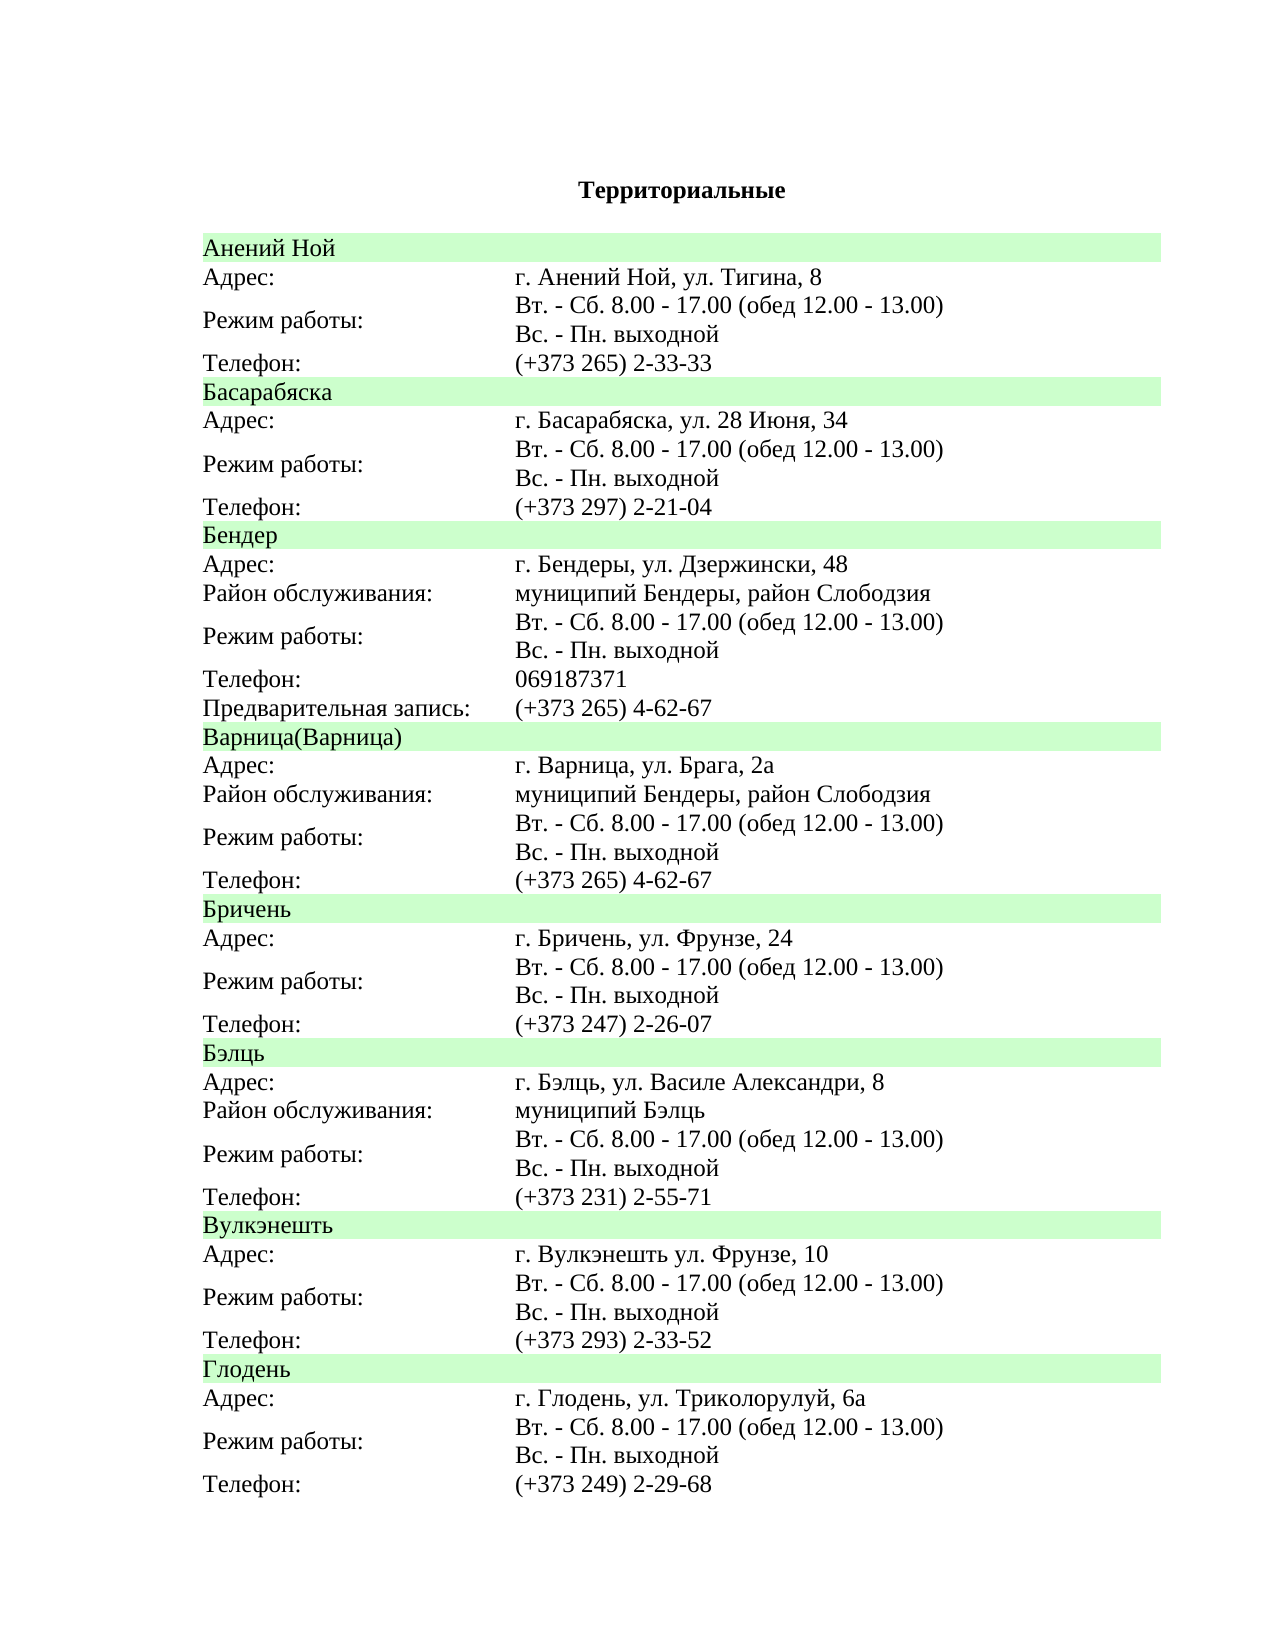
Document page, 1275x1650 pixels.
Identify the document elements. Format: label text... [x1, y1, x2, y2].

table_cell Телефон: [203, 664, 515, 693]
table_cell Вт. - Сб. 8.00 - 17.00 (обед 12.00 - 13.00) Вс. - Пн. выходной [515, 291, 1161, 348]
table_cell г. Глодень, ул. Триколорулуй, 6а [515, 1383, 1161, 1412]
table_cell г. Басарабяска, ул. 28 Июня, 34 [515, 406, 1161, 434]
table_cell (+373 297) 2-21-04 [515, 492, 1161, 521]
table_cell Территориальные [203, 118, 1161, 233]
table_cell (+373 265) 4-62-67 [515, 866, 1161, 894]
table_cell г. Бендеры, ул. Дзержински, 48 [515, 549, 1161, 578]
table_cell Телефон: [203, 348, 515, 377]
table_cell Режим работы: [203, 607, 515, 664]
table_cell Район обслуживания: [203, 1096, 515, 1124]
table_cell Адрес: [203, 262, 515, 291]
table_cell Адрес: [203, 751, 515, 779]
table_cell муниципий Бендеры, район Слободзия [515, 578, 1161, 607]
table_cell (+373 293) 2-33-52 [515, 1326, 1161, 1354]
table_cell (+373 265) 2-33-33 [515, 348, 1161, 377]
table_cell Адрес: [203, 549, 515, 578]
table_cell Режим работы: [203, 952, 515, 1009]
table_cell Режим работы: [203, 291, 515, 348]
table_cell (+373 265) 4-62-67 [515, 693, 1161, 722]
table_cell Телефон: [203, 1326, 515, 1354]
table_cell Режим работы: [203, 1412, 515, 1469]
table_cell Режим работы: [203, 1124, 515, 1182]
table_cell г. Варница, ул. Брага, 2а [515, 751, 1161, 779]
table_cell Телефон: [203, 492, 515, 521]
table_cell г. Бэлць, ул. Василе Александри, 8 [515, 1067, 1161, 1096]
table_cell Телефон: [203, 1009, 515, 1038]
table_cell Вулкэнешть [203, 1211, 1161, 1239]
table_cell Телефон: [203, 1182, 515, 1211]
table_cell г. Вулкэнешть ул. Фрунзе, 10 [515, 1239, 1161, 1268]
table_cell Район обслуживания: [203, 578, 515, 607]
table_cell Адрес: [203, 406, 515, 434]
table_cell Басарабяска [203, 377, 1161, 406]
table_cell (+373 249) 2-29-68 [515, 1469, 1161, 1527]
table_cell Анений Ной [203, 233, 1161, 262]
table_cell Вт. - Сб. 8.00 - 17.00 (обед 12.00 - 13.00) Вс. - Пн. выходной [515, 1124, 1161, 1182]
table_cell Адрес: [203, 1067, 515, 1096]
table_cell Адрес: [203, 923, 515, 952]
table_cell Режим работы: [203, 808, 515, 866]
table_cell (+373 231) 2-55-71 [515, 1182, 1161, 1211]
table_cell Телефон: [203, 866, 515, 894]
table_cell Район обслуживания: [203, 779, 515, 808]
table_cell 069187371 [515, 664, 1161, 693]
table_cell Адрес: [203, 1239, 515, 1268]
table_cell Глодень [203, 1354, 1161, 1383]
table_cell Вт. - Сб. 8.00 - 17.00 (обед 12.00 - 13.00) Вс. - Пн. выходной [515, 434, 1161, 492]
table_cell Бричень [203, 894, 1161, 923]
table_cell г. Бричень, ул. Фрунзе, 24 [515, 923, 1161, 952]
table_cell Вт. - Сб. 8.00 - 17.00 (обед 12.00 - 13.00) Вс. - Пн. выходной [515, 1268, 1161, 1326]
table_cell Бендер [203, 521, 1161, 549]
table_cell Бэлць [203, 1038, 1161, 1067]
table_cell Варница(Варница) [203, 722, 1161, 751]
table_cell муниципий Бэлць [515, 1096, 1161, 1124]
table_cell Телефон: [203, 1469, 515, 1527]
table_cell г. Анений Ной, ул. Тигина, 8 [515, 262, 1161, 291]
table_cell муниципий Бендеры, район Слободзия [515, 779, 1161, 808]
table_cell Адрес: [203, 1383, 515, 1412]
table_cell Режим работы: [203, 434, 515, 492]
table_cell Предварительная запись: [203, 693, 515, 722]
table_cell Режим работы: [203, 1268, 515, 1326]
table_cell (+373 247) 2-26-07 [515, 1009, 1161, 1038]
table_cell Вт. - Сб. 8.00 - 17.00 (обед 12.00 - 13.00) Вс. - Пн. выходной [515, 952, 1161, 1009]
table_cell Вт. - Сб. 8.00 - 17.00 (обед 12.00 - 13.00) Вс. - Пн. выходной [515, 808, 1161, 866]
table_cell Вт. - Сб. 8.00 - 17.00 (обед 12.00 - 13.00) Вс. - Пн. выходной [515, 607, 1161, 664]
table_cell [515, 1412, 1161, 1469]
